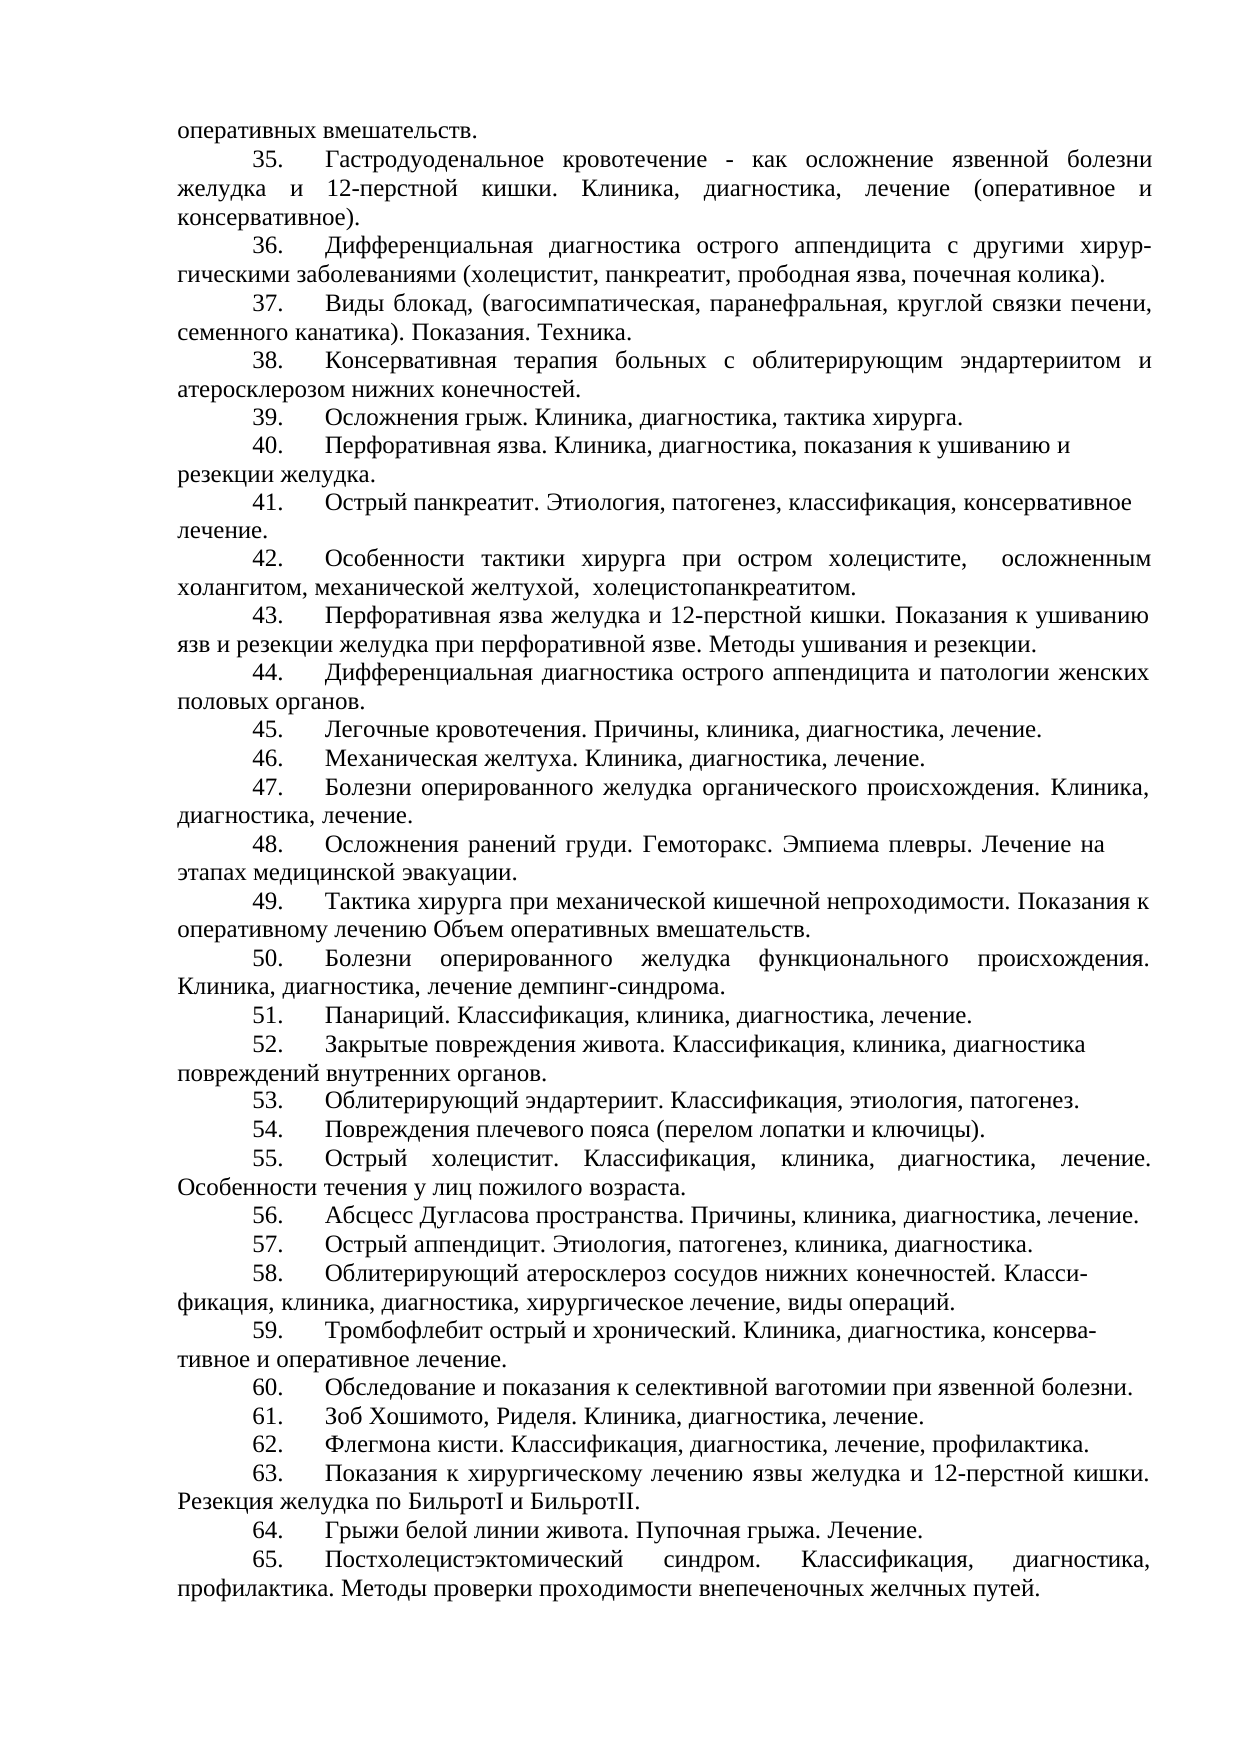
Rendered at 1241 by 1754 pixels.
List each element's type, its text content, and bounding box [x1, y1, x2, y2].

list Острый панкреатит. Этиология, патогенез, классификация, консервативное лечение. [177, 488, 1153, 544]
list Постхолецистэктомический синдром. Классификация, диагностика, профилактика. Методы проверки проходимости внепеченочных желчных путей. [177, 1544, 1152, 1602]
list Зоб Хошимото, Риделя. Клиника, диагностика, лечение. [252, 1401, 1209, 1430]
list Перфоративная язва желудка и 12-перстной кишки. Показания к ушиванию язв и резекции желудка при перфоративной язве. Методы ушивания и резекции. [177, 601, 1152, 658]
list Облитерирующий атеросклероз сосудов нижних конечностей. Класси- фикация, клиника, диагностика, хирургическое лечение, виды операций. [177, 1258, 1152, 1316]
list Гастродуоденальное кровотечение - как осложнение язвенной болезни желудка и 12-перстной кишки. Клиника, диагностика, лечение (оперативное и консервативное). [177, 144, 1152, 231]
list Консервативная терапия больных с облитерирующим эндартериитом и атеросклерозом нижних конечностей. [177, 346, 1152, 403]
list Дифференциальная диагностика острого аппендицита и патологии женских половых органов. [177, 658, 1152, 714]
list Показания к хирургическому лечению язвы желудка и 12-перстной кишки. Резекция желудка по БильротI и БильротII. [177, 1459, 1152, 1515]
list Осложнения грыж. Клиника, диагностика, тактика хирурга. [252, 403, 1209, 431]
list Флегмона кисти. Классификация, диагностика, лечение, профилактика. [252, 1430, 1209, 1458]
list Острый аппендицит. Этиология, патогенез, клиника, диагностика. [252, 1229, 1209, 1258]
list Панариций. Классификация, клиника, диагностика, лечение. [252, 1000, 1209, 1029]
list Повреждения плечевого пояса (перелом лопатки и ключицы). [252, 1115, 1209, 1143]
list Тромбофлебит острый и хронический. Клиника, диагностика, консерва- тивное и оперативное лечение. [177, 1316, 1153, 1373]
list Особенности тактики хирурга при остром холецистите, осложненным холангитом, механической желтухой, холецистопанкреатитом. [177, 544, 1152, 601]
list Виды блокад, (вагосимпатическая, паранефральная, круглой связки печени, семенного канатика). Показания. Техника. [177, 288, 1153, 346]
list Абсцесс Дугласова пространства. Причины, клиника, диагностика, лечение. [252, 1201, 1209, 1229]
list Дифференциальная диагностика острого аппендицита с другими хирур- гическими заболеваниями (холецистит, панкреатит, прободная язва, почечная колика). [177, 231, 1152, 288]
list Закрытые повреждения живота. Классификация, клиника, диагностика повреждений внутренних органов. [177, 1029, 1151, 1086]
list Грыжи белой линии живота. Пупочная грыжа. Лечение. [252, 1515, 1209, 1544]
list Болезни оперированного желудка функционального происхождения. Клиника, диагностика, лечение демпинг-синдрома. [177, 944, 1151, 1000]
list Осложнения ранений груди. Гемоторакс. Эмпиема плевры. Лечение на этапах медицинской эвакуации. [177, 830, 1152, 886]
list Тактика хирурга при механической кишечной непроходимости. Показания к оперативному лечению Объем оперативных вмешательств. [177, 887, 1152, 943]
text оперативных вмешательств. [177, 115, 1209, 144]
list Механическая желтуха. Клиника, диагностика, лечение. [252, 743, 1209, 772]
list Легочные кровотечения. Причины, клиника, диагностика, лечение. [252, 715, 1209, 743]
list Перфоративная язва. Клиника, диагностика, показания к ушиванию и резекции желудка. [177, 431, 1152, 488]
list Обследование и показания к селективной ваготомии при язвенной болезни. [252, 1373, 1209, 1401]
list Болезни оперированного желудка органического происхождения. Клиника, диагностика, лечение. [177, 773, 1153, 829]
list Облитерирующий эндартериит. Классификация, этиология, патогенез. [252, 1086, 1209, 1115]
list Острый холецистит. Классификация, клиника, диагностика, лечение. Особенности течения у лиц пожилого возраста. [177, 1143, 1152, 1201]
